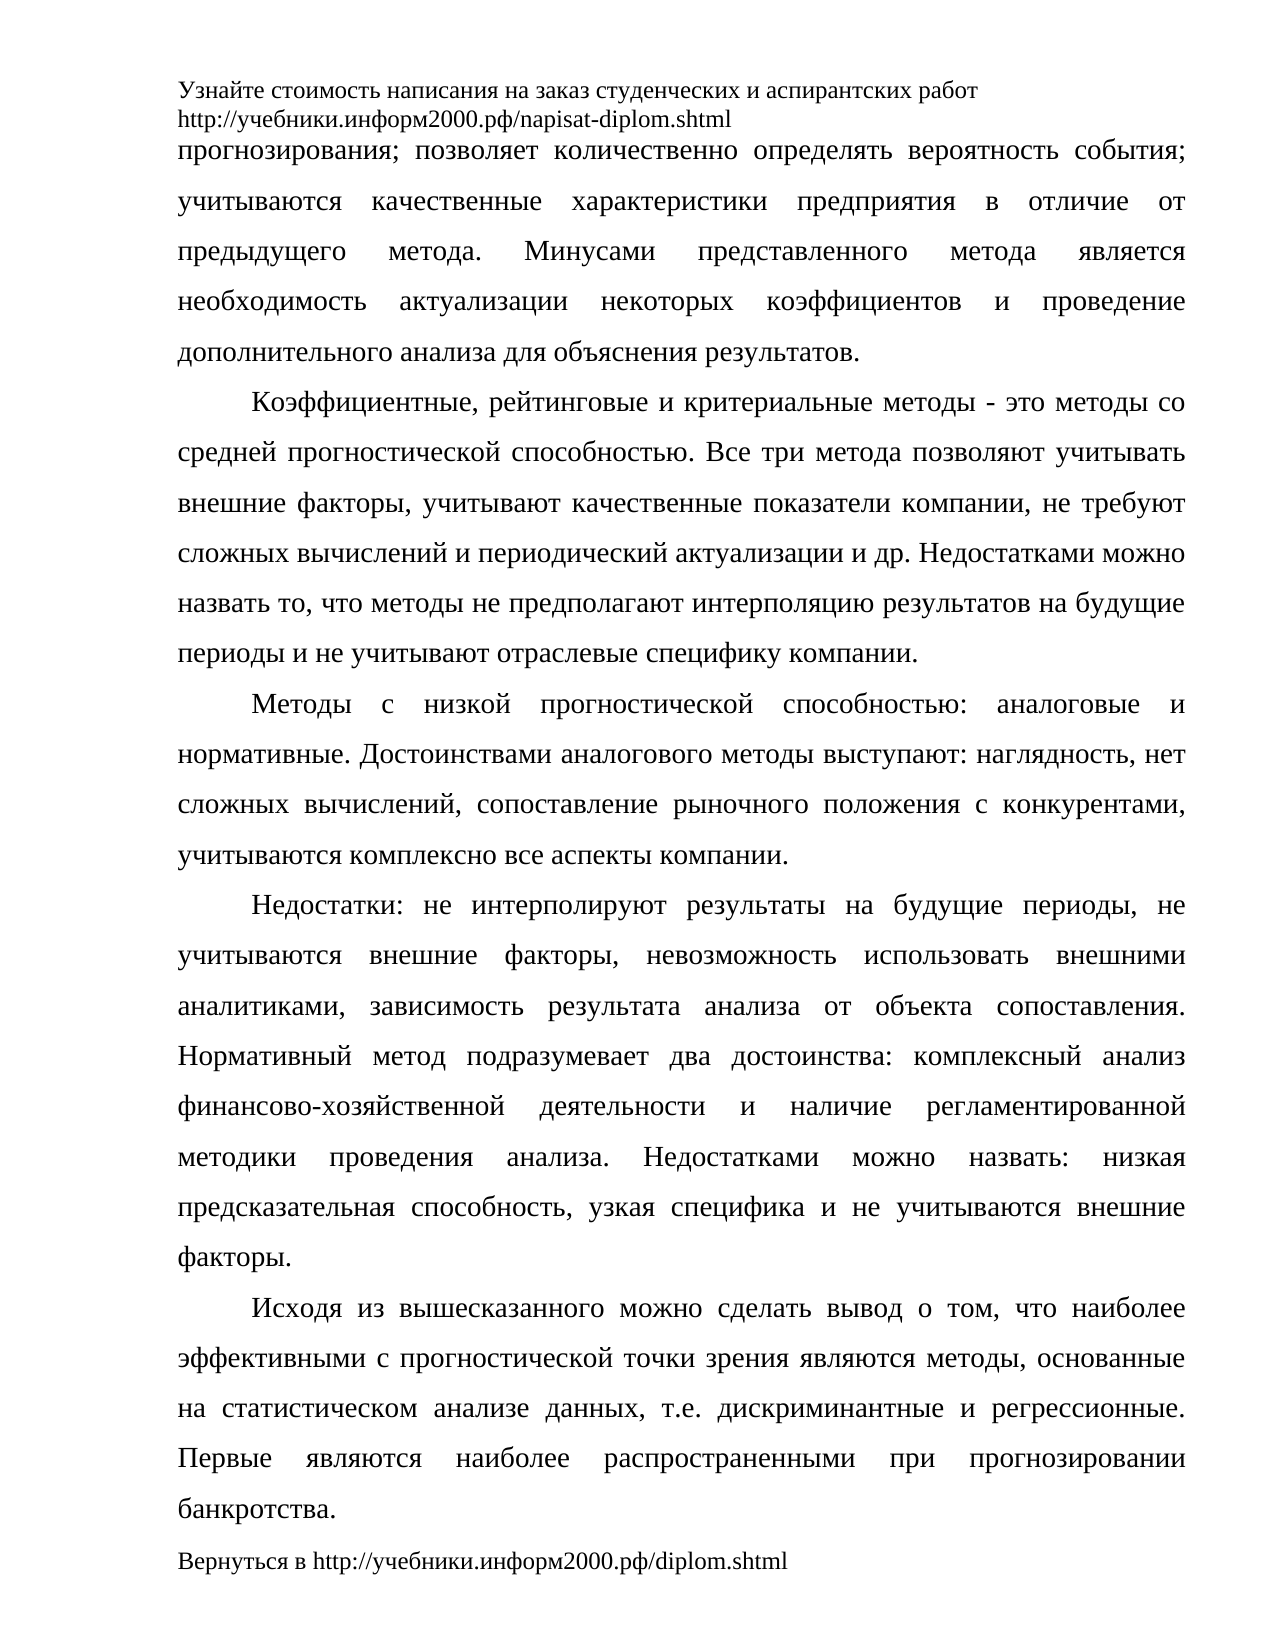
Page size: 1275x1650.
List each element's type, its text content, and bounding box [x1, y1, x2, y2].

text Коэффициентные, рейтинговые и критериальные методы - это методы со средней прогностической способностью. Все три метода позволяют учитывать внешние факторы, учитывают качественные показатели компании, не требуют сложных вычислений и периодический актуализации и др. Недостатками можно назвать то, что методы не предполагают интерполяцию результатов на будущие периоды и не учитывают отраслевые специфику компании. [177, 384, 1186, 669]
text Методы с низкой прогностической способностью: аналоговые и нормативные. Достоинствами аналогового методы выступают: наглядность, нет сложных вычислений, сопоставление рыночного положения с конкурентами, учитываются комплексно все аспекты компании. [177, 686, 1186, 870]
text Исходя из вышесказанного можно сделать вывод о том, что наиболее эффективными с прогностической точки зрения являются методы, основанные на статистическом анализе данных, т.е. дискриминантные и регрессионные. Первые являются наиболее распространенными при прогнозировании банкротства. [177, 1290, 1186, 1524]
text Недостатки: не интерполируют результаты на будущие периоды, не учитываются внешние факторы, невозможность использовать внешними аналитиками, зависимость результата анализа от объекта сопоставления. Нормативный метод подразумевает два достоинства: комплексный анализ финансово-хозяйственной деятельности и наличие регламентированной методики проведения анализа. Недостатками можно назвать: низкая предсказательная способность, узкая специфика и не учитываются внешние факторы. [177, 887, 1186, 1273]
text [177, 132, 1186, 367]
